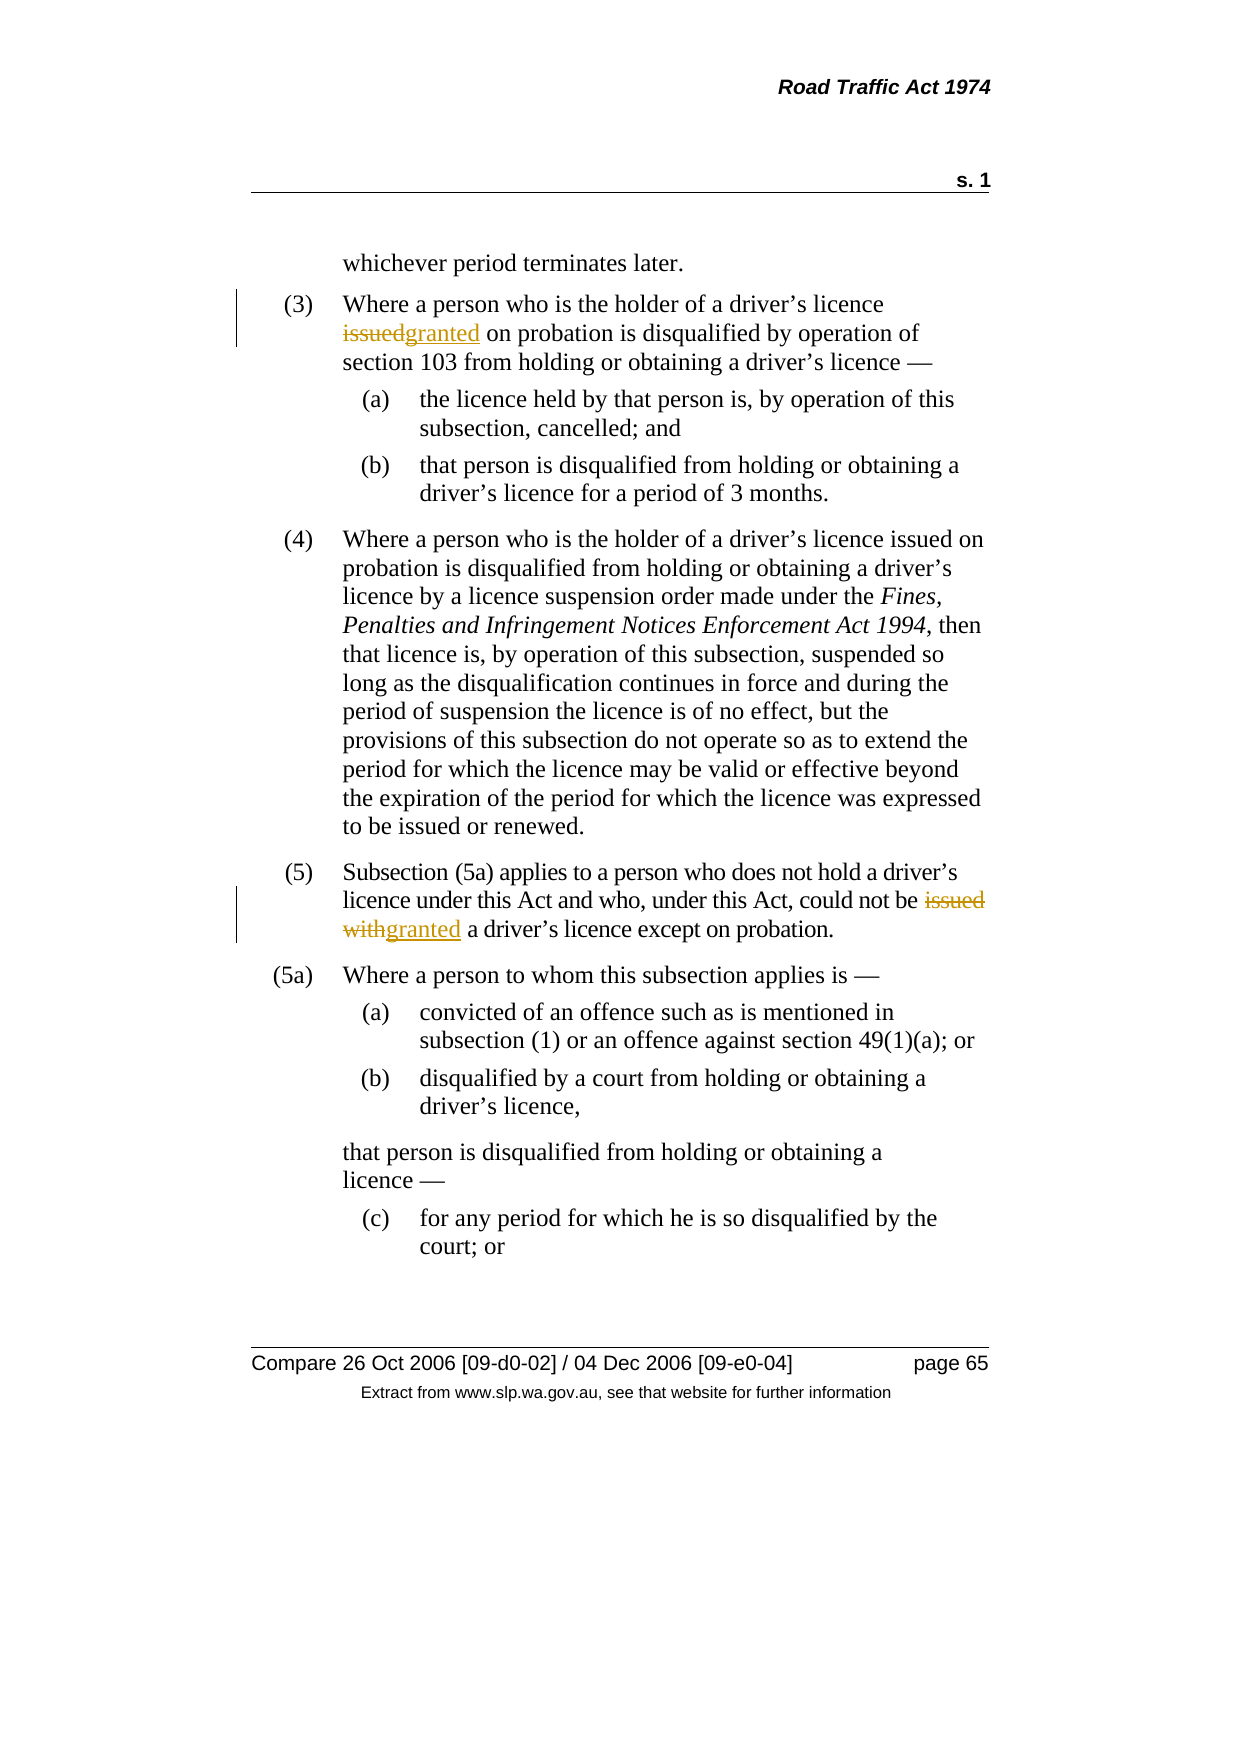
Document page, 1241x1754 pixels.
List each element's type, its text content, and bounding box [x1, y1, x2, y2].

text (3) Where a person who is the holder of a driver’s licence on probation is disqualified by operation of section 103 from holding or obtaining a driver’s licence — [251, 289, 989, 376]
text that person is disqualified from holding or obtaining a licence — [251, 1137, 989, 1194]
text (5a) Where a person to whom this subsection applies is — [251, 960, 989, 988]
text whichever period terminates later. [251, 248, 989, 277]
text (b) that person is disqualified from holding or obtaining a driver’s licence for a period of 3 months. [251, 450, 989, 507]
text (a) the licence held by that person is, by operation of this subsection, cancelled; and [251, 384, 989, 441]
text (5) Subsection (5a) applies to a person who does not hold a driver’s licence under this Act and who, under this Act, could not be a driver’s licence except on probation. [251, 857, 989, 943]
text (b) disqualified by a court from holding or obtaining a driver’s licence, [251, 1063, 989, 1120]
text (a) convicted of an offence such as is mentioned in subsection (1) or an offence against section 49(1)(a); or [251, 997, 989, 1054]
text (c) for any period for which he is so disqualified by the court; or [251, 1203, 989, 1260]
text (4) Where a person who is the holder of a driver’s licence issued on probation is disqualified from holding or obtaining a driver’s licence by a licence suspension order made under the Fines, Penalties and Infringement Notices Enforcement Act 1994, then that licence is, by operation of this subsection, suspended so long as the disqualification continues in force and during the period of suspension the licence is of no effect, but the provisions of this subsection do not operate so as to extend the period for which the licence may be valid or effective beyond the expiration of the period for which the licence was expressed to be issued or renewed. [251, 524, 989, 840]
